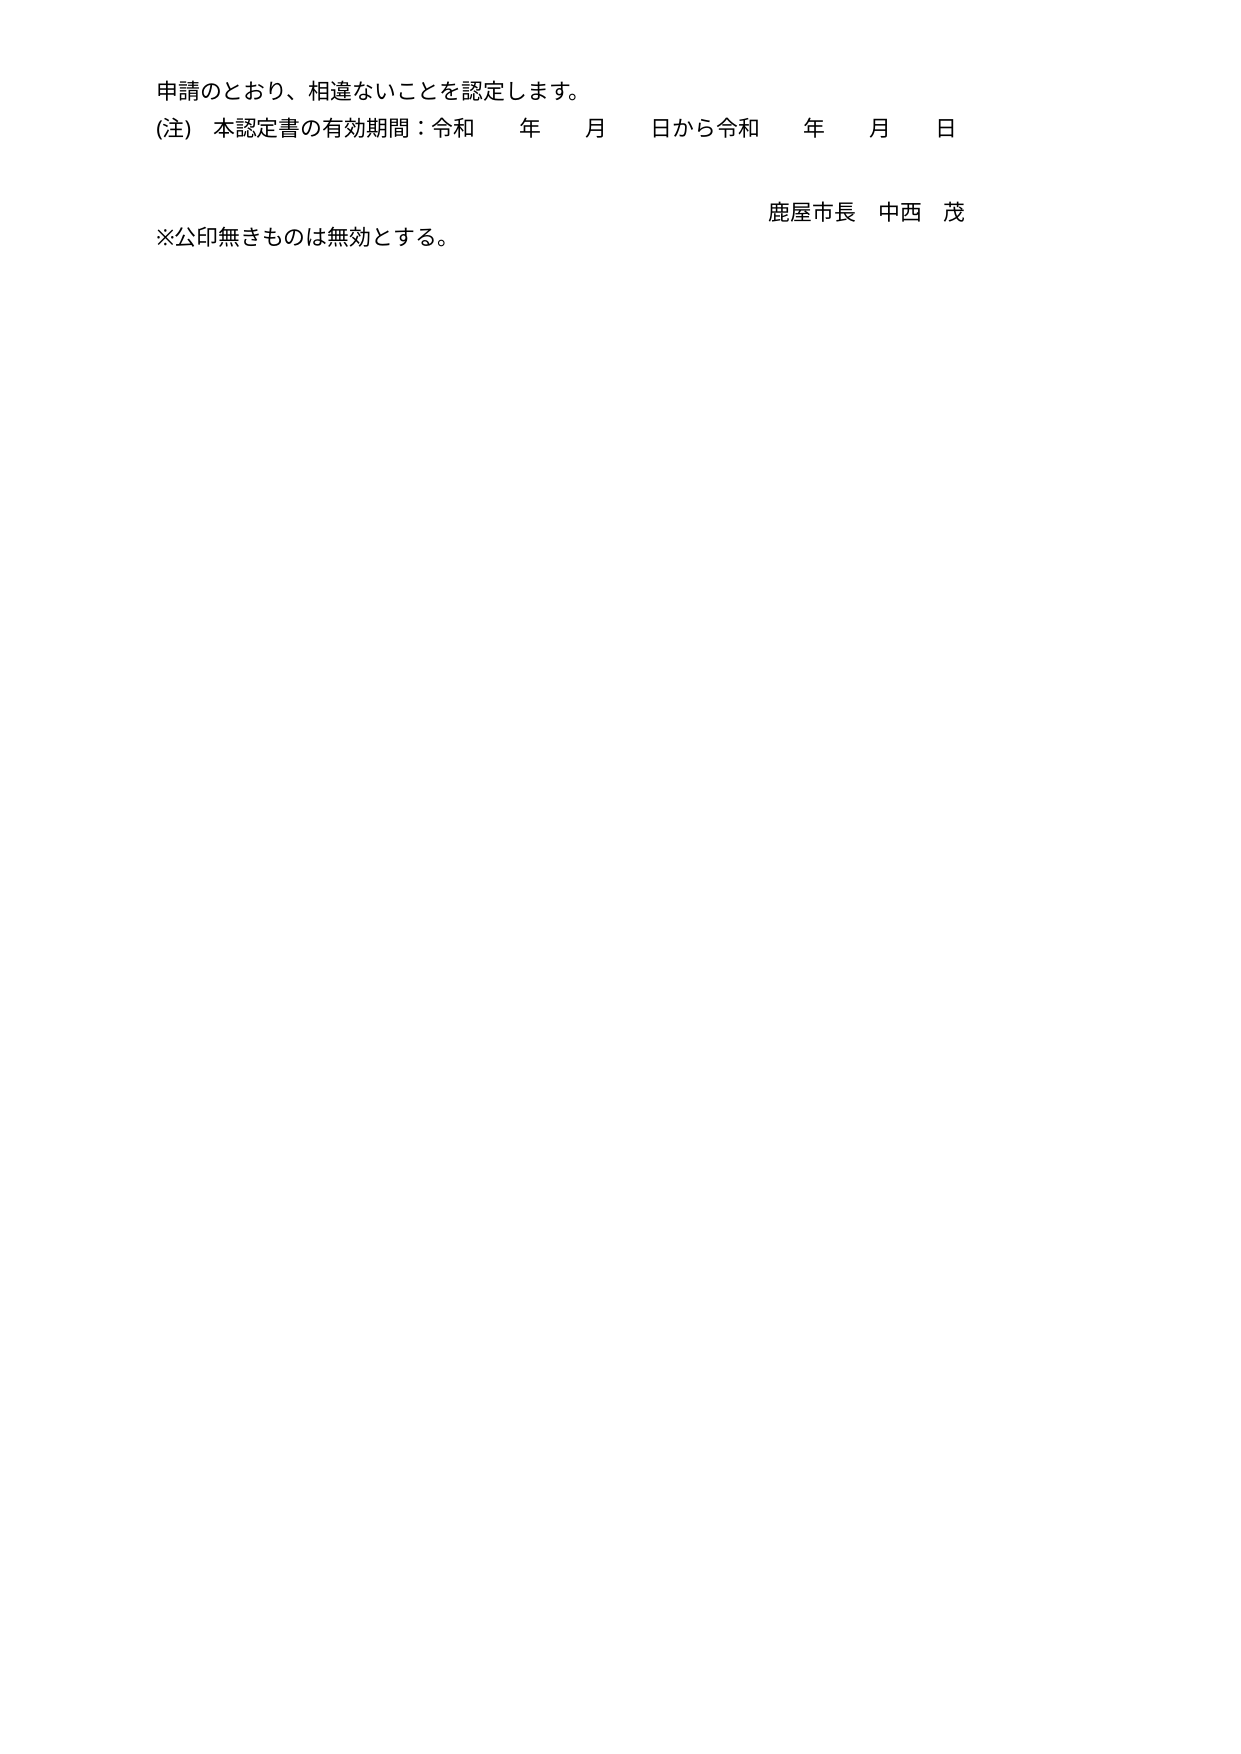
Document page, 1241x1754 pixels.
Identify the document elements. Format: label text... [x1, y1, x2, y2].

text (注) 本認定書の有効期間：令和 年 月 日から令和 年 月 日 [112, 108, 1128, 146]
text 鹿屋市長 中西 茂 [134, 201, 1128, 226]
text ※公印無きものは無効とする。 [112, 226, 1128, 251]
text 申請のとおり、相違ないことを認定します。 [112, 71, 1128, 108]
